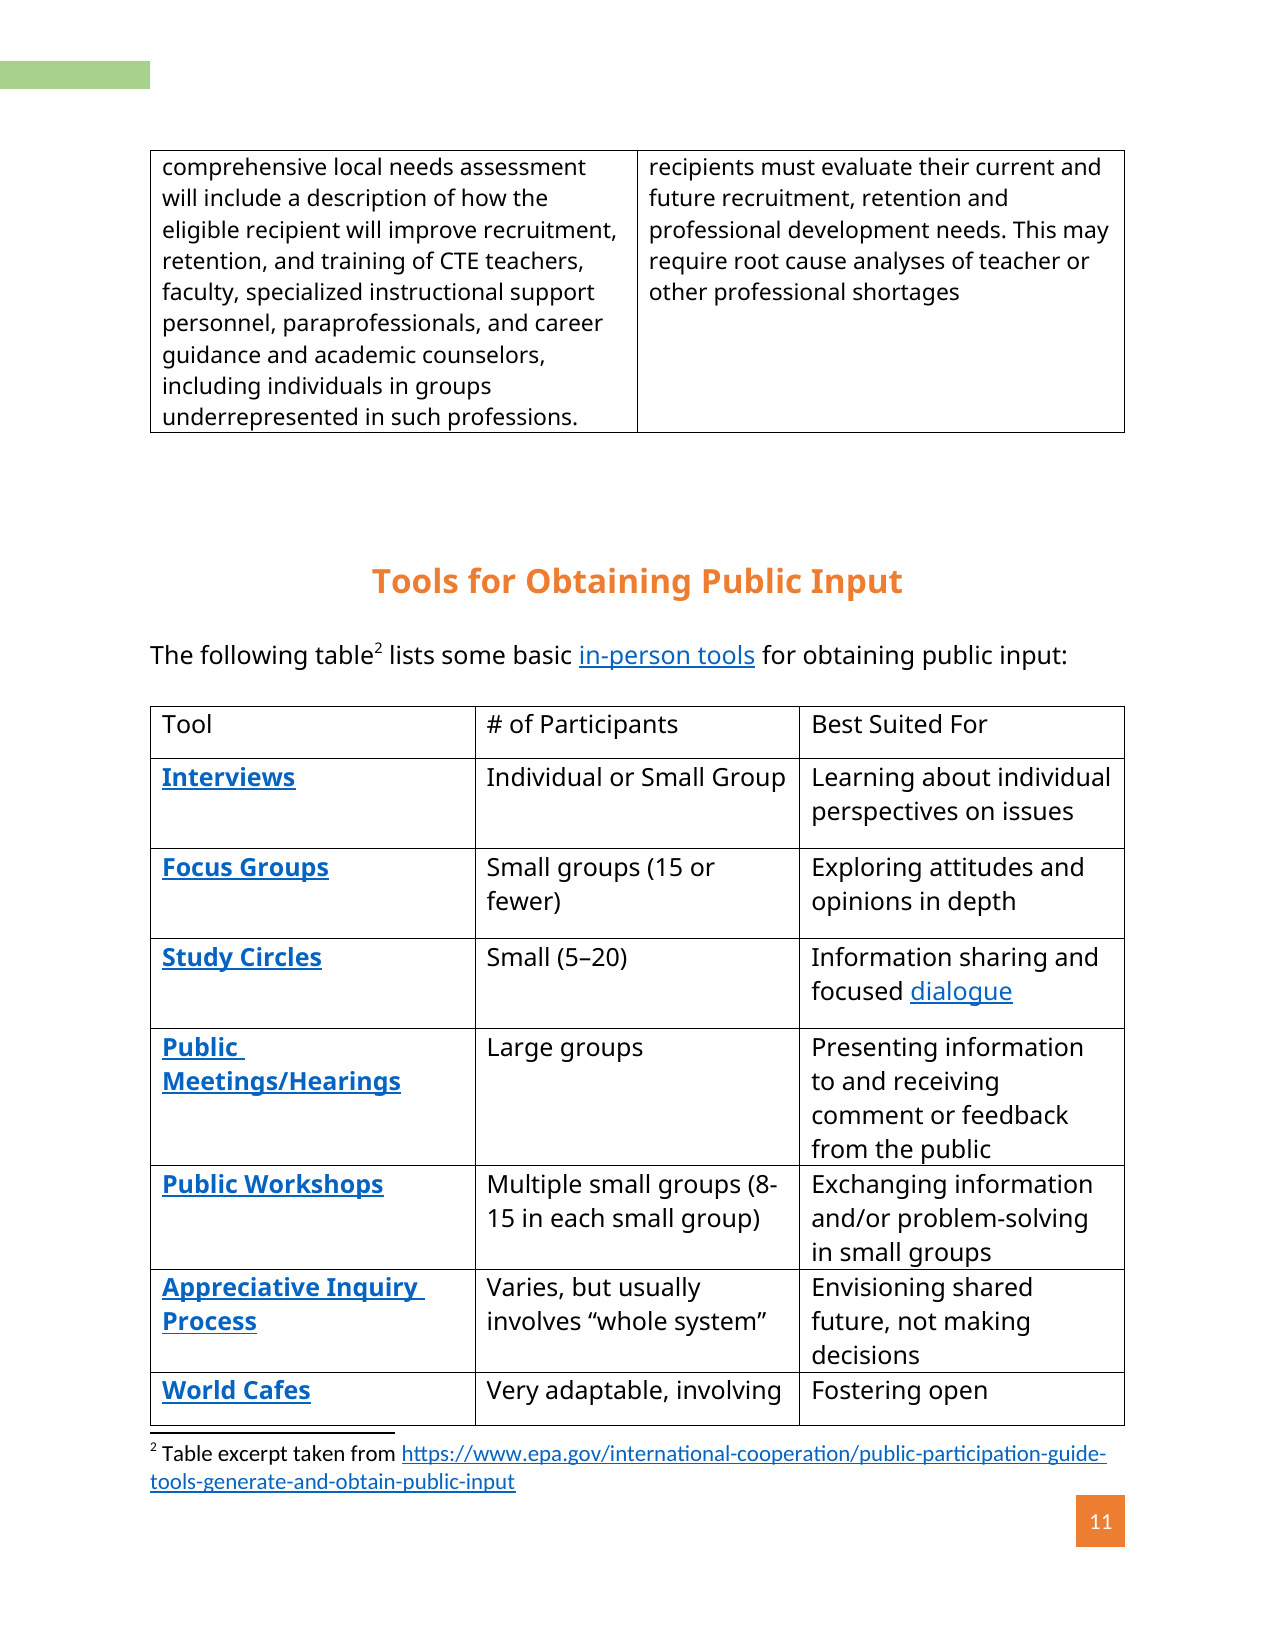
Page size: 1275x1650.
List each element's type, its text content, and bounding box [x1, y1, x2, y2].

table_cell Learning about individual perspectives on issues [800, 759, 1124, 848]
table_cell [800, 1373, 1124, 1425]
table_header Tool [151, 707, 475, 758]
text The following table lists some basic in-person tools for obtaining public input: [150, 638, 1125, 672]
table_cell Study Circles [151, 939, 475, 1028]
table_cell Varies, but usually involves “whole system” [476, 1270, 799, 1372]
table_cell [151, 151, 637, 432]
table_cell Interviews [151, 759, 475, 848]
table_cell Focus Groups [151, 849, 475, 938]
table_cell Public Meetings/Hearings [151, 1029, 475, 1165]
table_cell Large groups [476, 1029, 799, 1165]
table_cell Envisioning shared future, not making decisions [800, 1270, 1124, 1372]
table_cell Exploring attitudes and opinions in depth [800, 849, 1124, 938]
text Tools for Obtaining Public Input [150, 558, 1125, 603]
table_cell Exchanging information and/or problem-solving in small groups [800, 1166, 1124, 1269]
table_cell Information sharing and focused dialogue [800, 939, 1124, 1028]
table_cell Appreciative Inquiry Process [151, 1270, 475, 1372]
table_cell Presenting information to and receiving comment or feedback from the public [800, 1029, 1124, 1165]
table_cell Public Workshops [151, 1166, 475, 1269]
table_header # of Participants [476, 707, 799, 758]
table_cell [638, 151, 1124, 432]
table_cell Individual or Small Group [476, 759, 799, 848]
table_header Best Suited For [800, 707, 1124, 758]
table_cell World Cafes [151, 1373, 475, 1425]
table_cell Small (5–20) [476, 939, 799, 1028]
table_cell Multiple small groups (8-15 in each small group) [476, 1166, 799, 1269]
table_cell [476, 1373, 799, 1425]
table_cell Small groups (15 or fewer) [476, 849, 799, 938]
